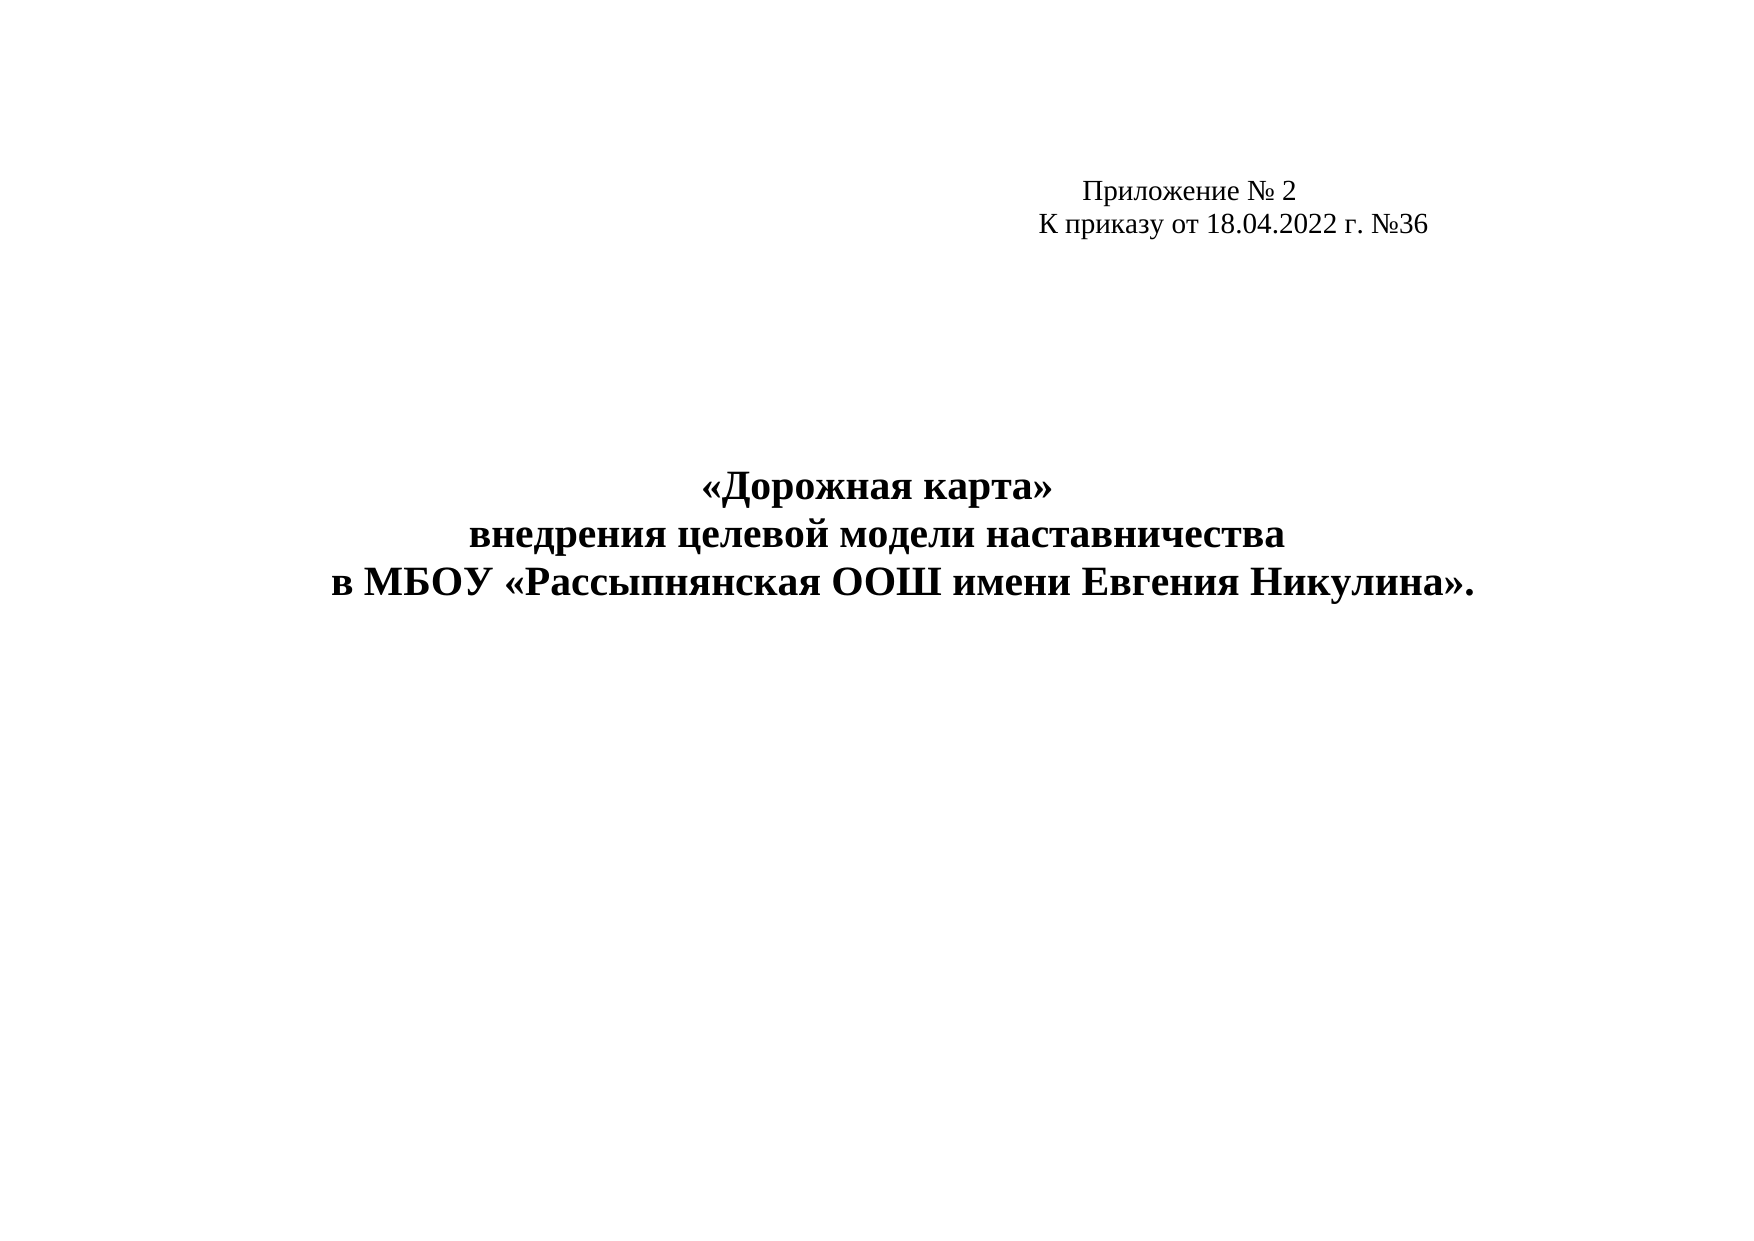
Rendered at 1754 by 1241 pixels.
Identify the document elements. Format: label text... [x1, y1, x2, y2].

text «Дорожная карта» [118, 461, 1636, 509]
text в МБОУ «Рассыпнянская ООШ имени Евгения Никулина». [118, 557, 1636, 604]
text внедрения целевой модели наставничества [118, 509, 1636, 557]
